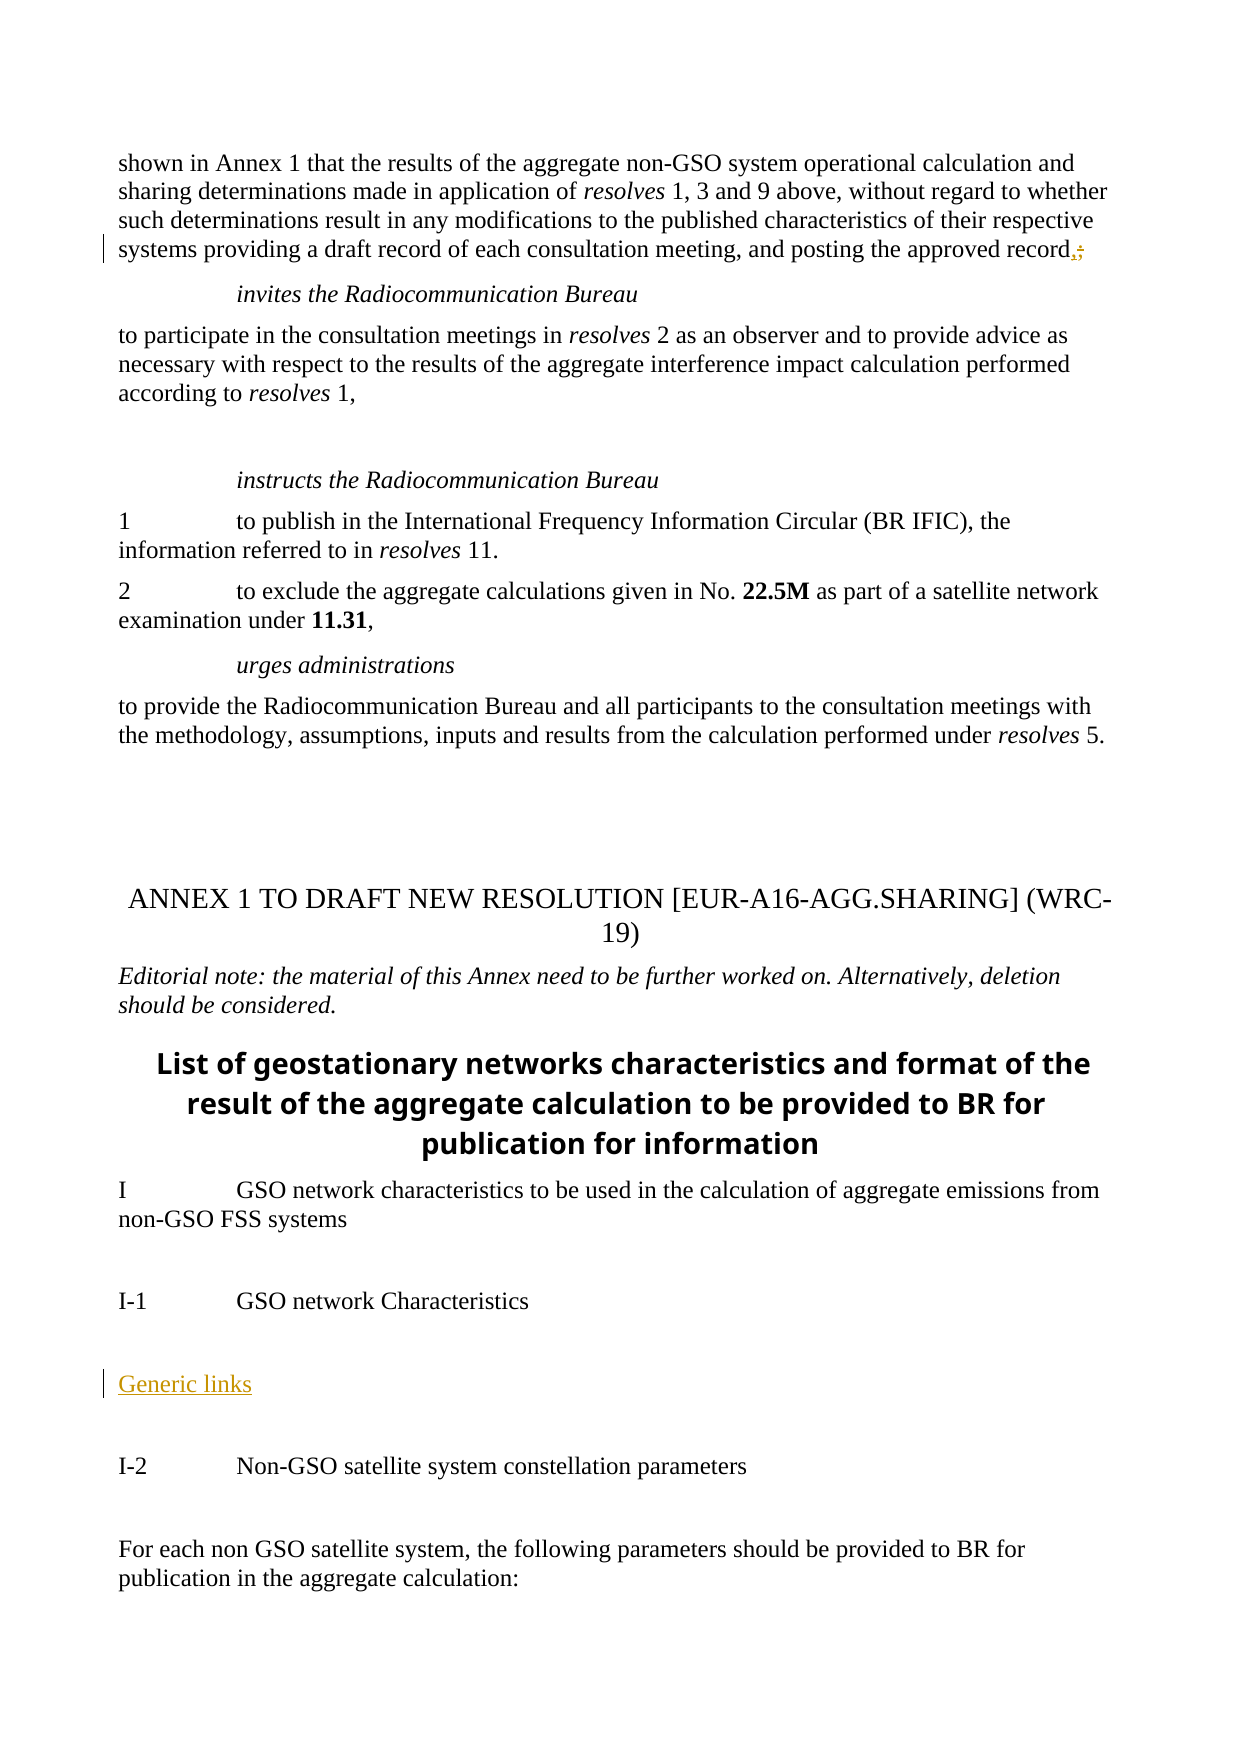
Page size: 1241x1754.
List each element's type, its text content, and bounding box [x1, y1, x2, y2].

text instructs the Radiocommunication Bureau [236, 465, 1122, 493]
text I-2 Non-GSO satellite system constellation parameters [118, 1451, 1122, 1480]
title List of geostationary networks characteristics and format of the result of the aggregate calculation to be provided to BR for publication for information [118, 1043, 1122, 1163]
text I GSO network characteristics to be used in the calculation of aggregate emissions from non-GSO FSS systems [118, 1175, 1122, 1233]
text to provide the Radiocommunication Bureau and all participants to the consultation meetings with the methodology, assumptions, inputs and results from the calculation performed under resolves 5. [118, 691, 1122, 749]
text urges administrations [236, 650, 1122, 679]
text invites the Radiocommunication Bureau [236, 279, 1122, 308]
text ANNEX 1 TO DRAFT NEW RESOLUTION [EUR-A16-AGG.SHARING] (WRC-19) [118, 881, 1122, 948]
text Editorial note: the material of this Annex need to be further worked on. Alternatively, deletion should be considered. [118, 961, 1122, 1018]
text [118, 148, 1122, 263]
text 1 to publish in the International Frequency Information Circular (BR IFIC), the information referred to in resolves 11. [118, 506, 1122, 563]
text I-1 GSO network Characteristics [118, 1286, 1122, 1315]
text 2 to exclude the aggregate calculations given in No. 22.5M as part of a satellite network examination under 11.31, [118, 576, 1122, 633]
text For each non GSO satellite system, the following parameters should be provided to BR for publication in the aggregate calculation: [118, 1534, 1122, 1591]
text to participate in the consultation meetings in resolves 2 as an observer and to provide advice as necessary with respect to the results of the aggregate interference impact calculation performed according to resolves 1, [118, 321, 1122, 407]
